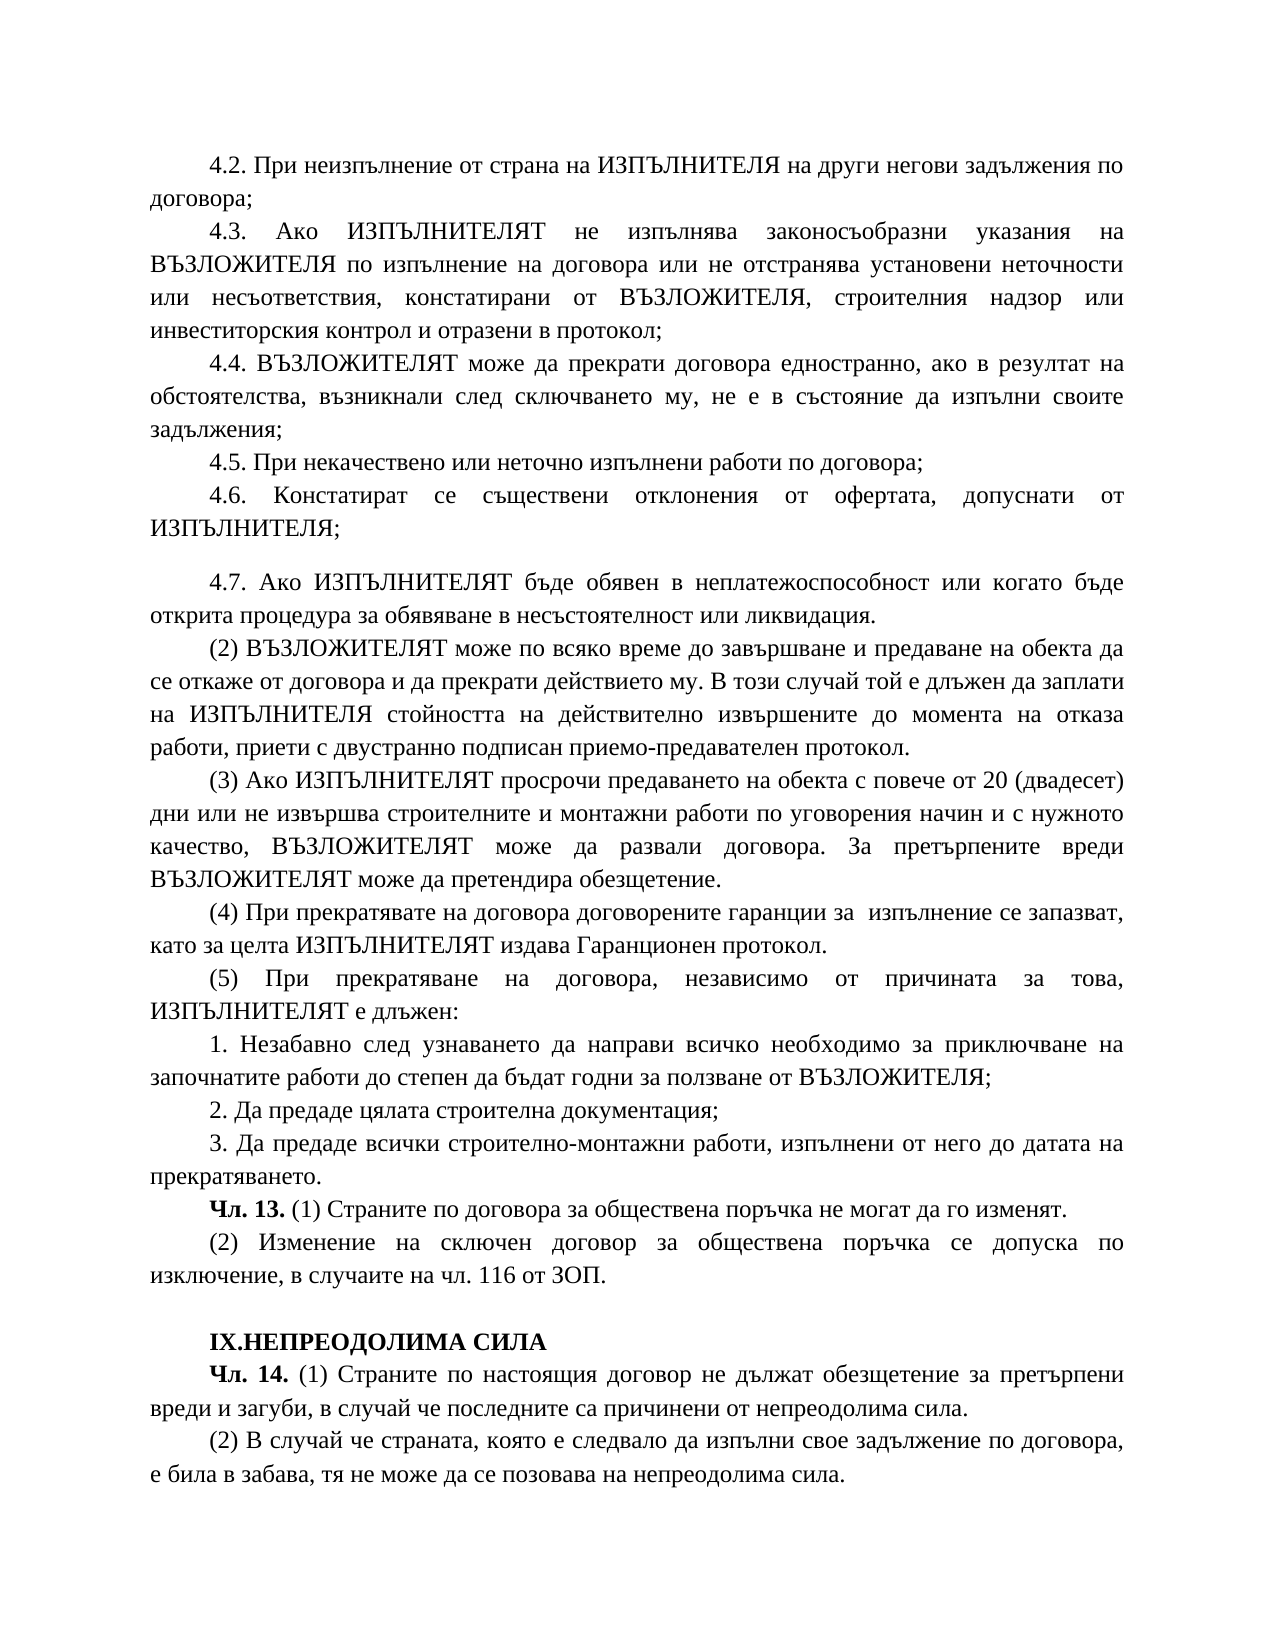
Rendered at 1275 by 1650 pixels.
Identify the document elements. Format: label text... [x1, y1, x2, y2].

text (5) При прекратяване на договора, независимо от причината за това, ИЗПЪЛНИТЕЛЯТ е длъжен: [150, 963, 1125, 1025]
text (2) В случай че страната, която е следвало да изпълни свое задължение по договора, е била в забава, тя не може да се позовава на непреодолима сила. [150, 1426, 1125, 1487]
text 4.6. Констатират се съществени отклонения от офертата, допуснати от ИЗПЪЛНИТЕЛЯ; [150, 480, 1125, 542]
text 3. Да предаде всички строително-монтажни работи, изпълнени от него до датата на прекратяването. [150, 1128, 1125, 1190]
text 2. Да предаде цялата строителна документация; [150, 1095, 1125, 1124]
text (3) Ако ИЗПЪЛНИТЕЛЯТ просрочи предаването на обекта с повече от 20 (двадесет) дни или не извършва строителните и монтажни работи по уговорения начин и с нужното качество, ВЪЗЛОЖИТЕЛЯТ може да развали договора. За претърпените вреди ВЪЗЛОЖИТЕЛЯТ може да претендира обезщетение. [150, 765, 1125, 893]
text ІХ.НЕПРЕОДОЛИМА СИЛА [150, 1327, 1125, 1355]
text 1. Незабавно след узнаването да направи всичко необходимо за приключване на започнатите работи до степен да бъдат годни за ползване от ВЪЗЛОЖИТЕЛЯ; [150, 1029, 1125, 1091]
text 4.7. Ако ИЗПЪЛНИТЕЛЯТ бъде обявен в неплатежоспособност или когато бъде открита процедура за обявяване в несъстоятелност или ликвидация. [150, 567, 1125, 629]
text Чл. 13. (1) Страните по договора за обществена поръчка не могат да го изменят. [150, 1194, 1125, 1223]
text 4.2. При неизпълнение от страна на ИЗПЪЛНИТЕЛЯ на други негови задължения по договора; [150, 150, 1125, 212]
text 4.4. ВЪЗЛОЖИТЕЛЯТ може да прекрати договора едностранно, ако в резултат на обстоятелства, възникнали след сключването му, не е в състояние да изпълни своите задължения; [150, 348, 1125, 443]
text (2) ВЪЗЛОЖИТЕЛЯТ може по всяко време до завършване и предаване на обекта да се откаже от договора и да прекрати действието му. В този случай той е длъжен да заплати на ИЗПЪЛНИТЕЛЯ стойността на действително извършените до момента на отказа работи, приети с двустранно подписан приемо-предавателен протокол. [150, 633, 1125, 761]
text 4.5. При некачествено или неточно изпълнени работи по договора; [150, 447, 1125, 476]
text 4.3. Ако ИЗПЪЛНИТЕЛЯТ не изпълнява законосъобразни указания на ВЪЗЛОЖИТЕЛЯ по изпълнение на договора или не отстранява установени неточности или несъответствия, констатирани от ВЪЗЛОЖИТЕЛЯ, строителния надзор или инвеститорския контрол и отразени в протокол; [150, 216, 1125, 344]
text (4) При прекратявате на договора договорените гаранции за изпълнение се запазват, като за целта ИЗПЪЛНИТЕЛЯТ издава Гаранционен протокол. [150, 897, 1125, 959]
text Чл. 14. (1) Страните по настоящия договор не дължат обезщетение за претърпени вреди и загуби, в случай че последните са причинени от непреодолима сила. [150, 1359, 1125, 1421]
text (2) Изменение на сключен договор за обществена поръчка се допуска по изключение, в случаите на чл. 116 от ЗОП. [150, 1227, 1125, 1289]
